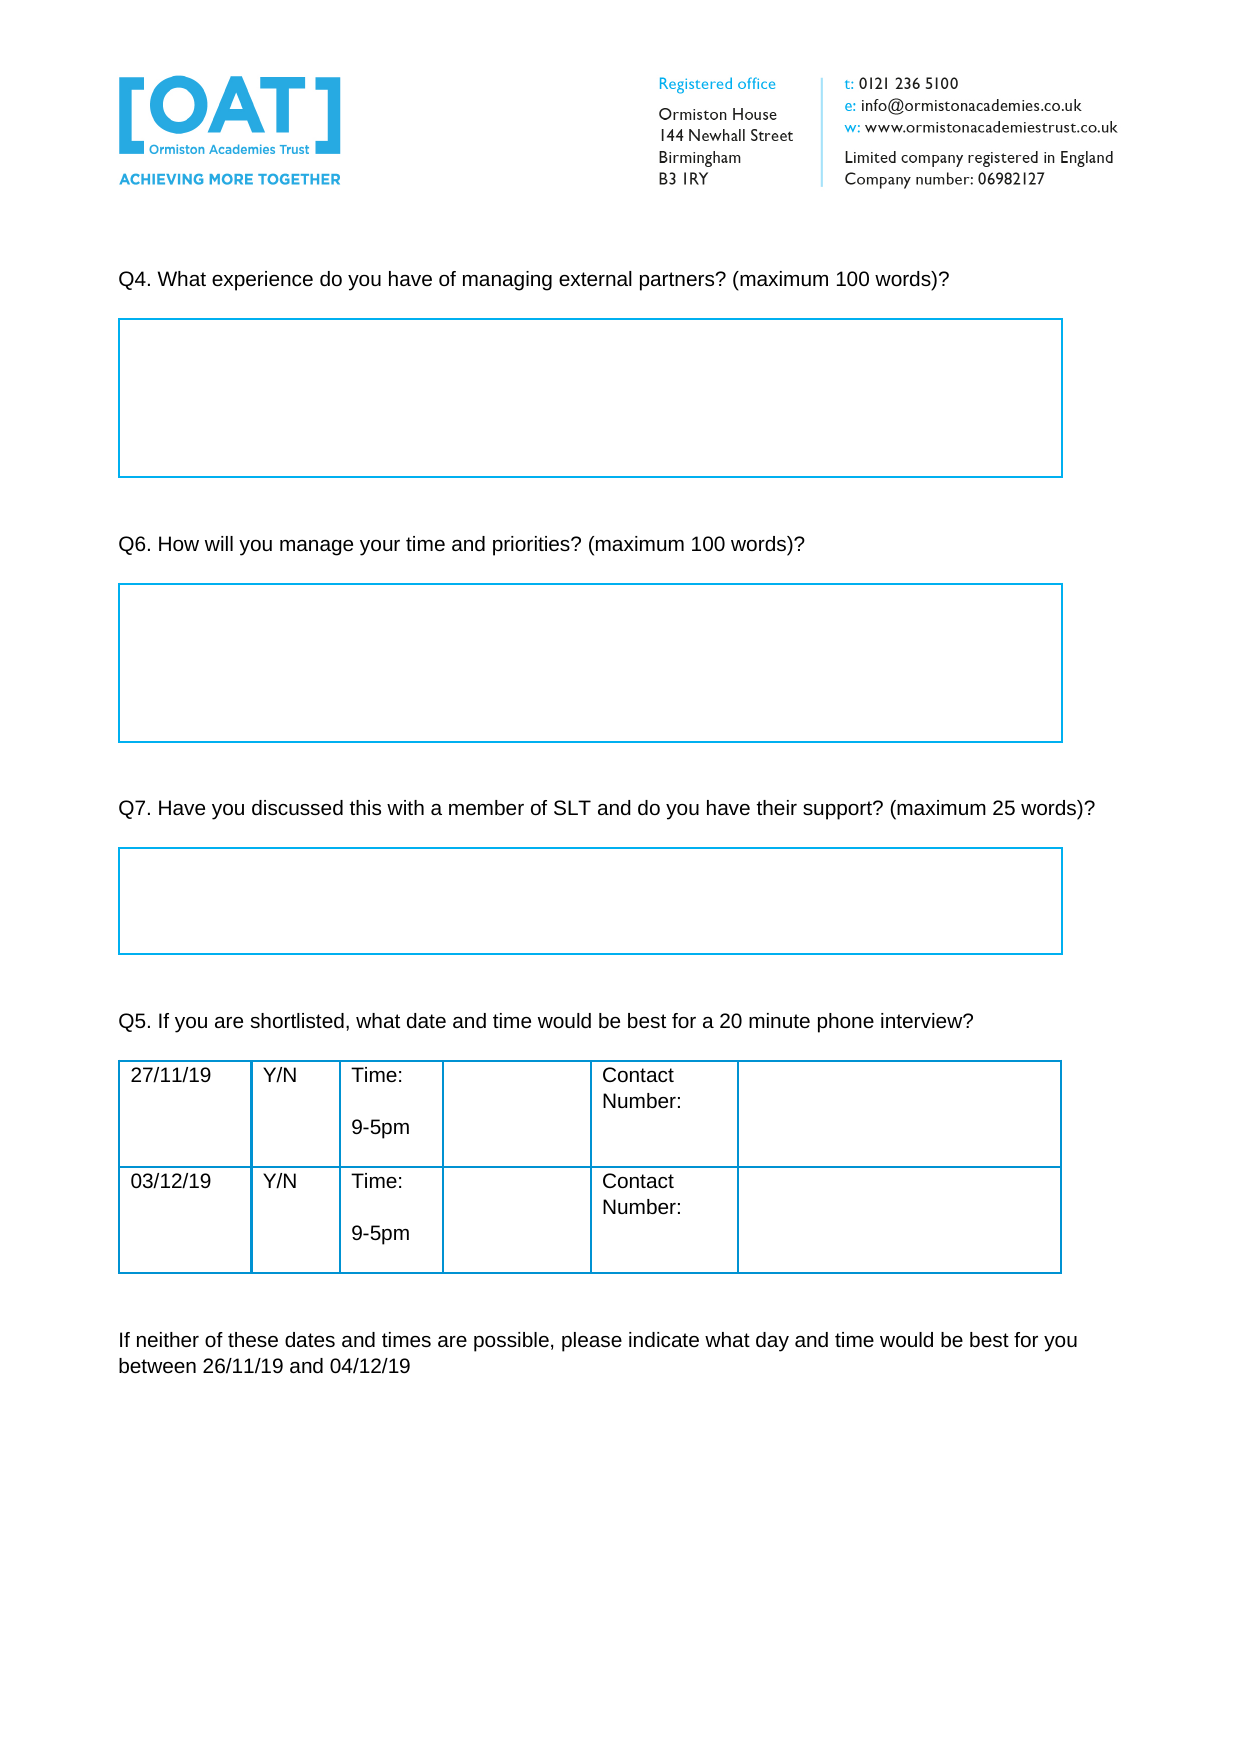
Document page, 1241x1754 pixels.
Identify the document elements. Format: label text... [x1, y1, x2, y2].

table_cell 03/12/19 [120, 1168, 250, 1272]
table_cell [739, 1168, 1060, 1272]
table_header [739, 1062, 1060, 1166]
text Q6. How will you manage your time and priorities? (maximum 100 words)? [118, 530, 1122, 556]
table_header Time: 9-5pm [341, 1062, 442, 1166]
table_cell Y/N [253, 1168, 339, 1272]
text If neither of these dates and times are possible, please indicate what day and time would be best for you between 26/11/19 and 04/12/19 [118, 1326, 1122, 1378]
text Q7. Have you discussed this with a member of SLT and do you have their support? (maximum 25 words)? [118, 795, 1122, 821]
table_header Contact Number: [592, 1062, 737, 1166]
table_header [120, 849, 1061, 953]
text Q4. What experience do you have of managing external partners? (maximum 100 words)? [118, 266, 1122, 292]
table_header [444, 1062, 590, 1166]
table_header [120, 585, 1061, 741]
table_cell [444, 1168, 590, 1272]
table_cell Time: 9-5pm [341, 1168, 442, 1272]
table_header 27/11/19 [120, 1062, 250, 1166]
table_header [120, 320, 1061, 476]
text Q5. If you are shortlisted, what date and time would be best for a 20 minute phone interview? [118, 1007, 1122, 1033]
table_cell Contact Number: [592, 1168, 737, 1272]
table_header Y/N [253, 1062, 339, 1166]
picture [0, 4, 1236, 246]
